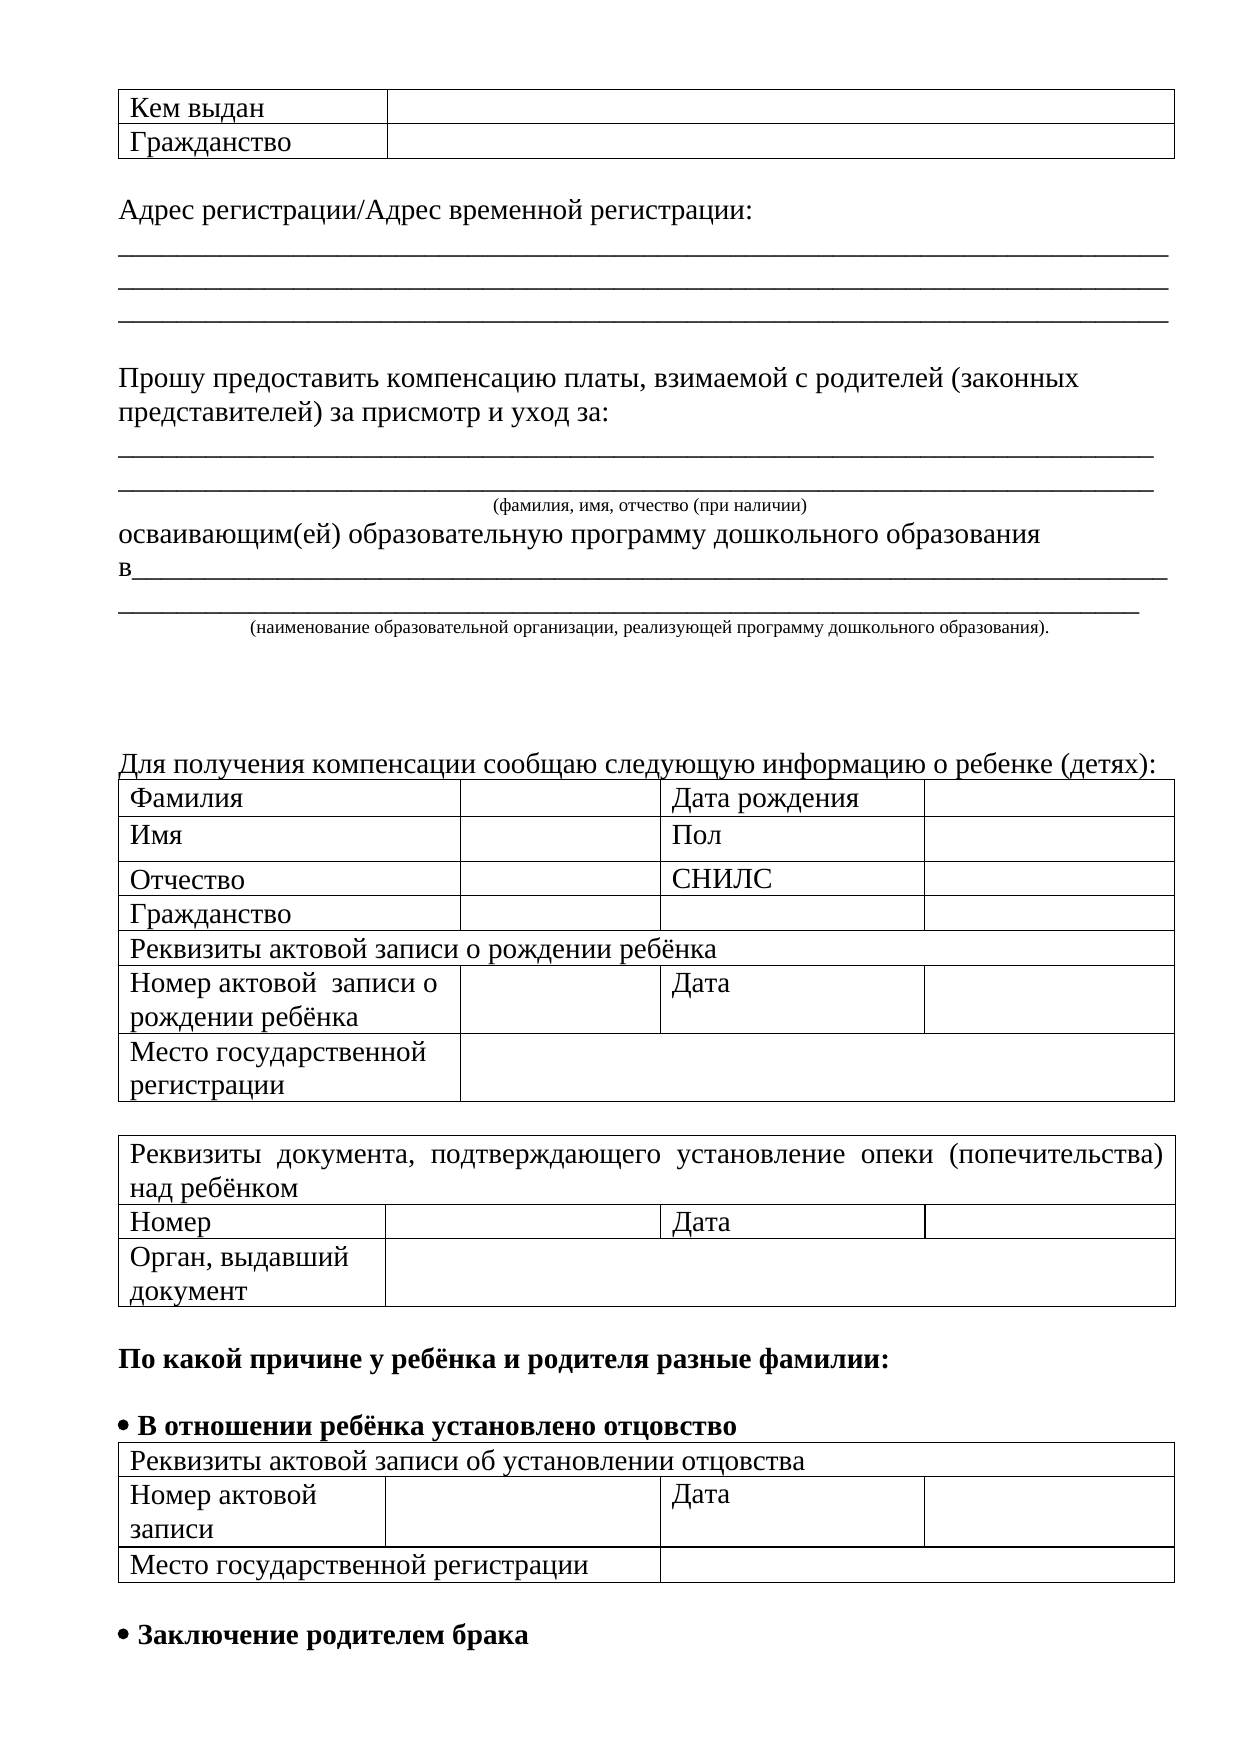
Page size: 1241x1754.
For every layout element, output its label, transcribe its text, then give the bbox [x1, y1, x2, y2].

table_header [461, 780, 660, 816]
table_cell Дата [661, 1205, 924, 1238]
table_cell Номер актовой записи о рождении ребёнка [119, 966, 460, 1033]
table_cell [386, 1205, 660, 1238]
text Прошу предоставить компенсацию платы, взимаемой с родителей (законных представителей) за присмотр и уход за: _______________________________________________________________________ [118, 360, 1182, 461]
table_cell Место государственной регистрации [119, 1548, 660, 1582]
table_cell [386, 1477, 660, 1546]
table_cell [661, 1548, 1174, 1582]
table_cell Дата [661, 1477, 924, 1546]
text В отношении ребёнка установлено отцовство [118, 1408, 1182, 1442]
table_cell [925, 1477, 1174, 1546]
text Для получения компенсации сообщаю следующую информацию о ребенке (детях): [118, 746, 1182, 779]
table_cell [925, 862, 1174, 895]
table_cell [925, 966, 1174, 1033]
table_cell Имя [119, 817, 460, 861]
text осваивающим(ей) образовательную программу дошкольного образования в_____________________________________________________________________________________________________________________________________________ [118, 516, 1182, 616]
table_cell Номер [119, 1205, 385, 1238]
table_cell [461, 1034, 1174, 1101]
table_header Дата рождения [661, 780, 924, 816]
table_cell [461, 966, 660, 1033]
table_header Фамилия [119, 780, 460, 816]
text (наименование образовательной организации, реализующей программу дошкольного образования). [118, 616, 1182, 638]
table_cell [925, 817, 1174, 861]
table_cell Номер актовой записи [119, 1477, 385, 1546]
table_cell [461, 896, 660, 930]
table_cell Реквизиты актовой записи о рождении ребёнка [119, 931, 1174, 964]
table_cell [925, 896, 1174, 930]
table_cell [388, 124, 1174, 158]
table_cell Дата [661, 966, 924, 1033]
table_cell [461, 817, 660, 861]
table_header Реквизиты документа, подтверждающего установление опеки (попечительства) над ребёнком [119, 1136, 1175, 1203]
table_header Реквизиты актовой записи об установлении отцовства [119, 1443, 1174, 1476]
table_cell Орган, выдавший документ [119, 1239, 385, 1306]
text Адрес регистрации/Адрес временной регистрации: ________________________________________________________________________________________________________________________________________________ [118, 192, 1182, 293]
table_header [925, 780, 1174, 816]
table_cell Отчество [119, 862, 460, 895]
table_cell СНИЛС [661, 862, 924, 895]
table_cell Пол [661, 817, 924, 861]
table_cell Место государственной регистрации [119, 1034, 460, 1101]
table_cell [386, 1239, 1175, 1306]
text По какой причине у ребёнка и родителя разные фамилии: [118, 1341, 1182, 1374]
table_cell [388, 90, 1174, 123]
table_cell Кем выдан [119, 90, 387, 123]
table_cell Гражданство [119, 896, 460, 930]
table_cell Гражданство [119, 124, 387, 158]
text ________________________________________________________________________ [118, 293, 1182, 327]
text Заключение родителем брака [118, 1617, 1182, 1651]
table_cell [461, 862, 660, 895]
text _______________________________________________________________________ [118, 461, 1182, 494]
table_cell [926, 1205, 1175, 1238]
text (фамилия, имя, отчество (при наличии) [118, 494, 1182, 516]
table_cell [661, 896, 924, 930]
